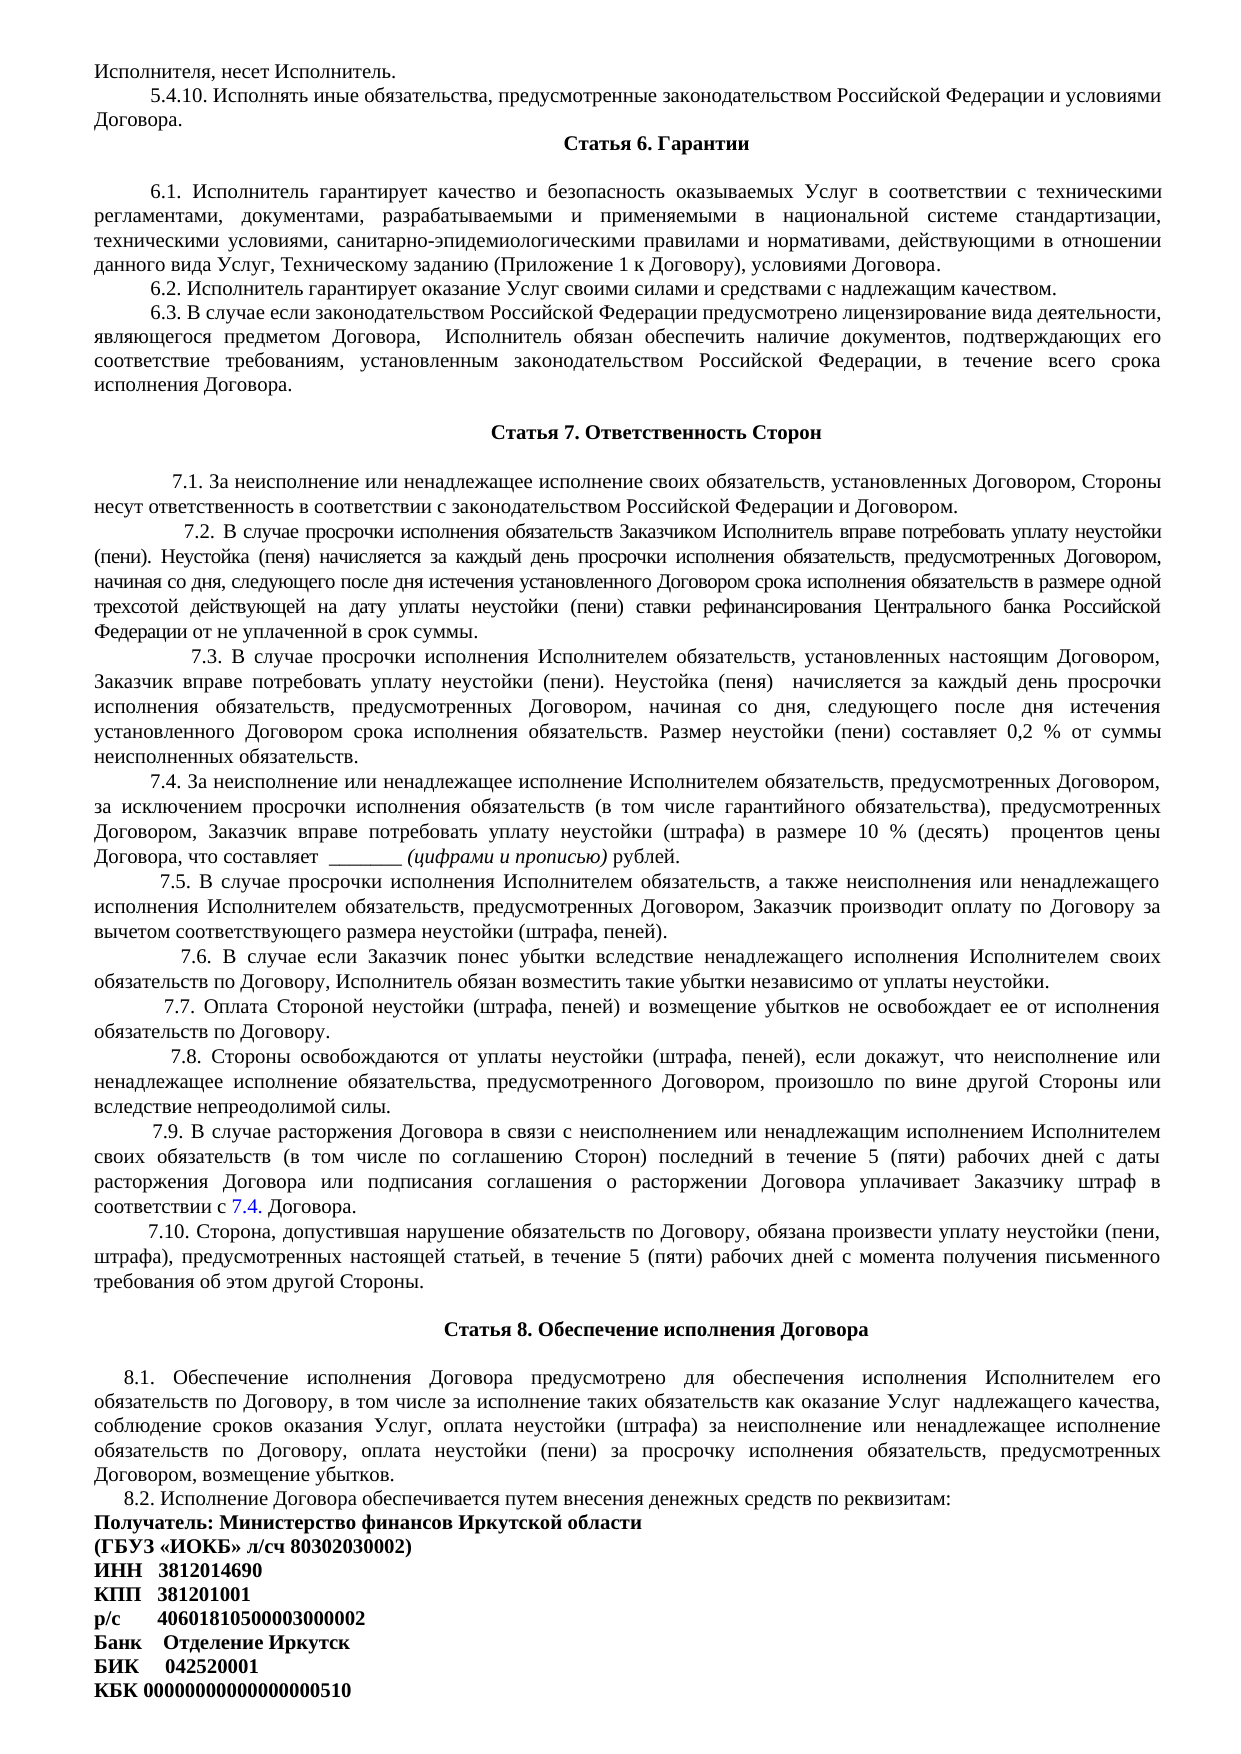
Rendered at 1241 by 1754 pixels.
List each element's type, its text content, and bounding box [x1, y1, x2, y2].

text 7.5. В случае просрочки исполнения Исполнителем обязательств, а также неисполнения или ненадлежащего исполнения Исполнителем обязательств, предусмотренных Договором, Заказчик производит оплату по Договору за вычетом соответствующего размера неустойки (штрафа, пеней). [94, 868, 1162, 943]
text Статья 6. Гарантии [94, 131, 1162, 155]
text Статья 7. Ответственность Сторон [94, 420, 1162, 444]
text 6.3. В случае если законодательством Российской Федерации предусмотрено лицензирование вида деятельности, являющегося предметом Договора, Исполнитель обязан обеспечить наличие документов, подтверждающих его соответствие требованиям, установленным законодательством Российской Федерации, в течение всего срока исполнения Договора. [94, 300, 1162, 396]
text 7.8. Стороны освобождаются от уплаты неустойки (штрафа, пеней), если докажут, что неисполнение или ненадлежащее исполнение обязательства, предусмотренного Договором, произошло по вине другой Стороны или вследствие непреодолимой силы. [94, 1043, 1162, 1118]
text 7.3. В случае просрочки исполнения Исполнителем обязательств, установленных настоящим Договором, Заказчик вправе потребовать уплату неустойки (пени). Неустойка (пеня) начисляется за каждый день просрочки исполнения обязательств, предусмотренных Договором, начиная со дня, следующего после дня истечения установленного Договором срока исполнения обязательств. Размер неустойки (пени) составляет 0,2 % от суммы неисполненных обязательств. [94, 643, 1162, 768]
text КПП 381201001 [94, 1582, 1162, 1606]
text 7.7. Оплата Стороной неустойки (штрафа, пеней) и возмещение убытков не освобождает ее от исполнения обязательств по Договору. [94, 993, 1162, 1043]
text 7.10. Сторона, допустившая нарушение обязательств по Договору, обязана произвести уплату неустойки (пени, штрафа), предусмотренных настоящей статьей, в течение 5 (пяти) рабочих дней с момента получения письменного требования об этом другой Стороны. [94, 1218, 1162, 1293]
text БИК 042520001 [94, 1654, 1162, 1678]
text ИНН 3812014690 [94, 1558, 1162, 1582]
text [94, 59, 1162, 83]
text Банк Отделение Иркутск [94, 1630, 1162, 1654]
text 5.4.10. Исполнять иные обязательства, предусмотренные законодательством Российской Федерации и условиями Договора. [94, 83, 1162, 131]
text 8.2. Исполнение Договора обеспечивается путем внесения денежных средств по реквизитам: [94, 1486, 1162, 1510]
text р/с 40601810500003000002 [94, 1606, 1162, 1630]
text 7.2. В случае просрочки исполнения обязательств Заказчиком Исполнитель вправе потребовать уплату неустойки (пени). Неустойка (пеня) начисляется за каждый день просрочки исполнения обязательств, предусмотренных Договором, начиная со дня, следующего после дня истечения установленного Договором срока исполнения обязательств в размере одной трехсотой действующей на дату уплаты неустойки (пени) ставки рефинансирования Центрального банка Российской Федерации от не уплаченной в срок суммы. [94, 518, 1162, 643]
text 7.9. В случае расторжения Договора в связи с неисполнением или ненадлежащим исполнением Исполнителем своих обязательств (в том числе по соглашению Сторон) последний в течение 5 (пяти) рабочих дней с даты расторжения Договора или подписания соглашения о расторжении Договора уплачивает Заказчику штраф в соответствии с 7.4. Договора. [94, 1118, 1162, 1218]
text Статья 8. Обеспечение исполнения Договора [94, 1317, 1162, 1341]
text КБК 00000000000000000510 [94, 1678, 1162, 1702]
text Получатель: Министерство финансов Иркутской области [94, 1510, 1162, 1534]
text 6.2. Исполнитель гарантирует оказание Услуг своими силами и средствами с надлежащим качеством. [94, 276, 1162, 300]
text 7.1. За неисполнение или ненадлежащее исполнение своих обязательств, установленных Договором, Стороны несут ответственность в соответствии с законодательством Российской Федерации и Договором. [94, 468, 1162, 518]
text (ГБУЗ «ИОКБ» л/сч 80302030002) [94, 1534, 1162, 1558]
text 7.4. За неисполнение или ненадлежащее исполнение Исполнителем обязательств, предусмотренных Договором, за исключением просрочки исполнения обязательств (в том числе гарантийного обязательства), предусмотренных Договором, Заказчик вправе потребовать уплату неустойки (штрафа) в размере 10 % (десять) процентов цены Договора, что составляет _______ (цифрами и прописью) рублей. [94, 768, 1162, 868]
text 8.1. Обеспечение исполнения Договора предусмотрено для обеспечения исполнения Исполнителем его обязательств по Договору, в том числе за исполнение таких обязательств как оказание Услуг надлежащего качества, соблюдение сроков оказания Услуг, оплата неустойки (штрафа) за неисполнение или ненадлежащее исполнение обязательств по Договору, оплата неустойки (пени) за просрочку исполнения обязательств, предусмотренных Договором, возмещение убытков. [94, 1365, 1162, 1486]
text 7.6. В случае если Заказчик понес убытки вследствие ненадлежащего исполнения Исполнителем своих обязательств по Договору, Исполнитель обязан возместить такие убытки независимо от уплаты неустойки. [94, 943, 1162, 993]
text 6.1. Исполнитель гарантирует качество и безопасность оказываемых Услуг в соответствии с техническими регламентами, документами, разрабатываемыми и применяемыми в национальной системе стандартизации, техническими условиями, санитарно-эпидемиологическими правилами и нормативами, действующими в отношении данного вида Услуг, Техническому заданию (Приложение 1 к Договору), условиями Договора. [94, 179, 1162, 276]
